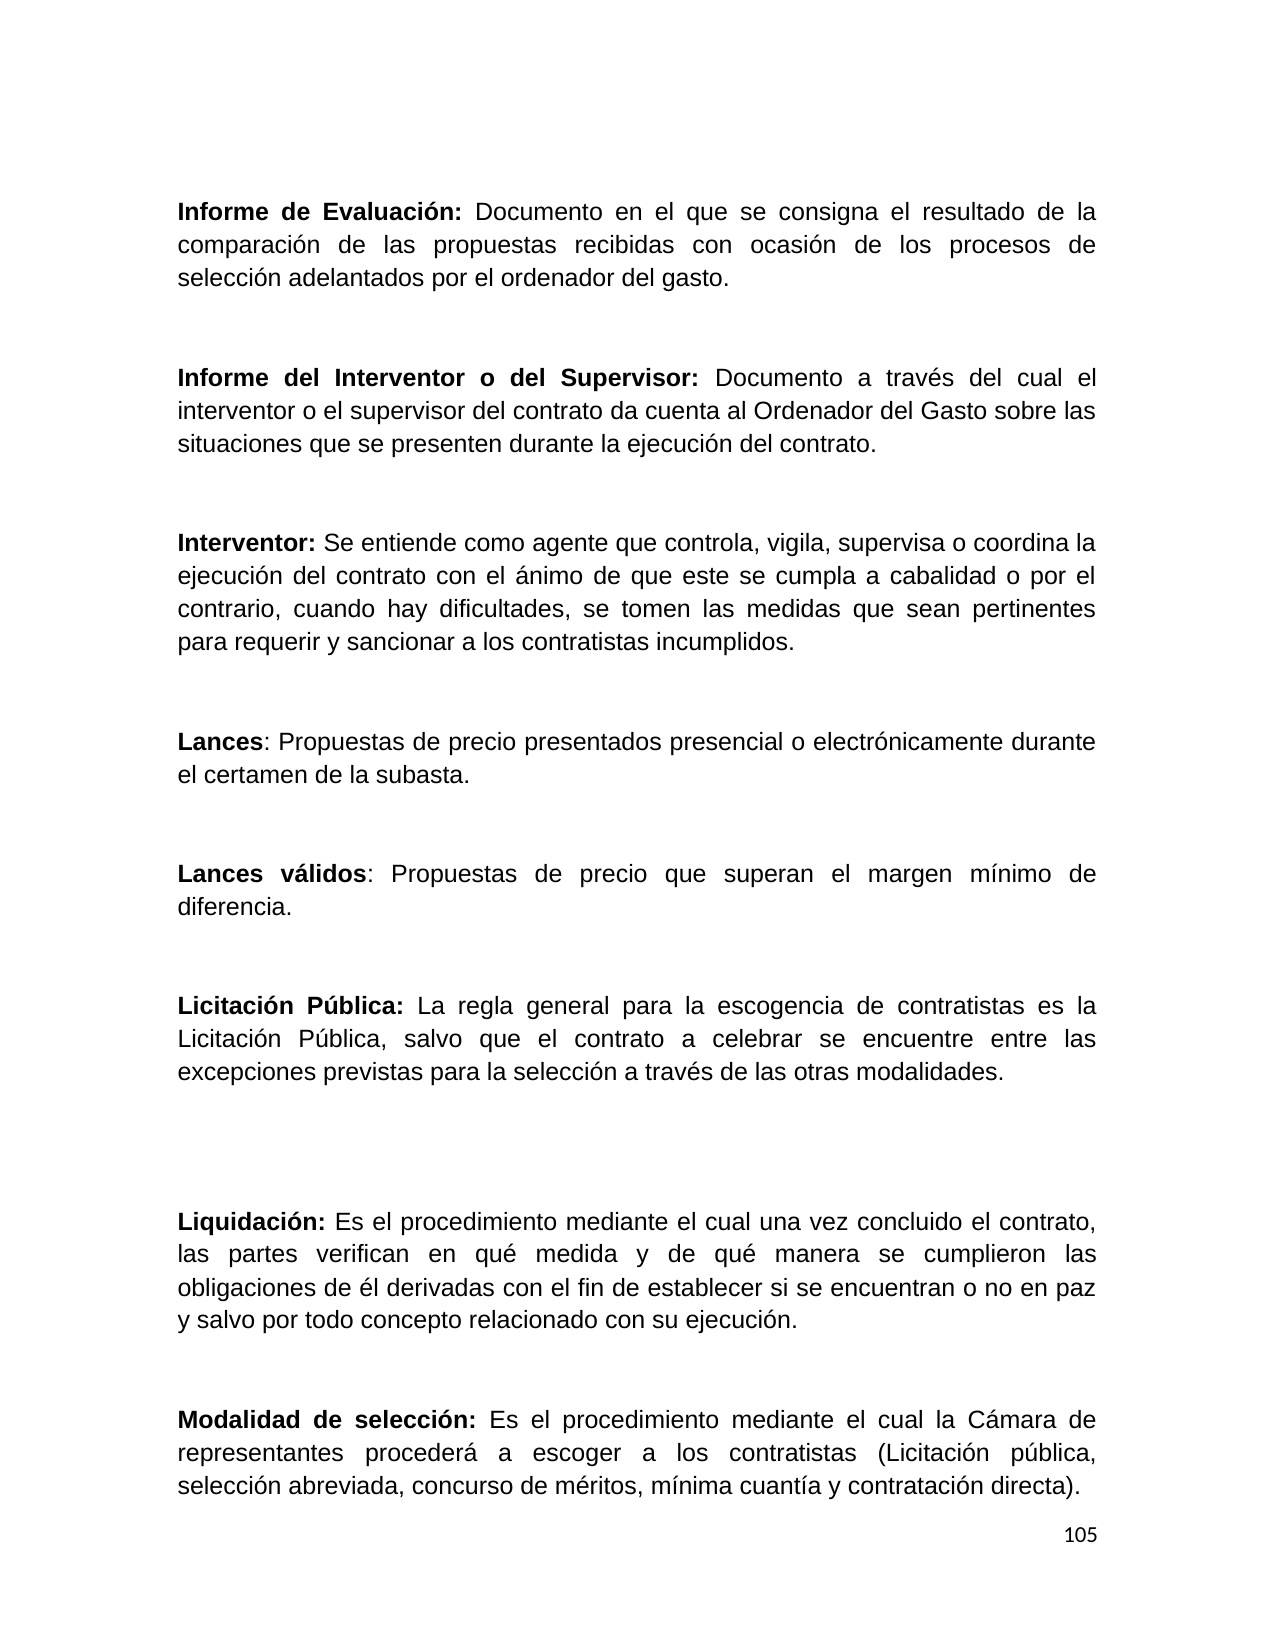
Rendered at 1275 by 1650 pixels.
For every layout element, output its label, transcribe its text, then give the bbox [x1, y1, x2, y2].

text Informe de Evaluación: Documento en el que se consigna el resultado de la comparación de las propuestas recibidas con ocasión de los procesos de selección adelantados por el ordenador del gasto. [177, 197, 1098, 292]
text Licitación Pública: La regla general para la escogencia de contratistas es la Licitación Pública, salvo que el contrato a celebrar se encuentre entre las excepciones previstas para la selección a través de las otras modalidades. [177, 991, 1098, 1086]
text Lances válidos: Propuestas de precio que superan el margen mínimo de diferencia. [177, 859, 1098, 921]
text Modalidad de selección: Es el procedimiento mediante el cual la Cámara de representantes procederá a escoger a los contratistas (Licitación pública, selección abreviada, concurso de méritos, mínima cuantía y contratación directa). [177, 1405, 1098, 1500]
text Informe del Interventor o del Supervisor: Documento a través del cual el interventor o el supervisor del contrato da cuenta al Ordenador del Gasto sobre las situaciones que se presenten durante la ejecución del contrato. [177, 363, 1098, 457]
text Liquidación: Es el procedimiento mediante el cual una vez concluido el contrato, las partes verifican en qué medida y de qué manera se cumplieron las obligaciones de él derivadas con el fin de establecer si se encuentran o no en paz y salvo por todo concepto relacionado con su ejecución. [177, 1206, 1098, 1334]
text Lances: Propuestas de precio presentados presencial o electrónicamente durante el certamen de la subasta. [177, 727, 1098, 788]
text Interventor: Se entiende como agente que controla, vigila, supervisa o coordina la ejecución del contrato con el ánimo de que este se cumpla a cabalidad o por el contrario, cuando hay dificultades, se tomen las medidas que sean pertinentes para requerir y sancionar a los contratistas incumplidos. [177, 528, 1098, 656]
